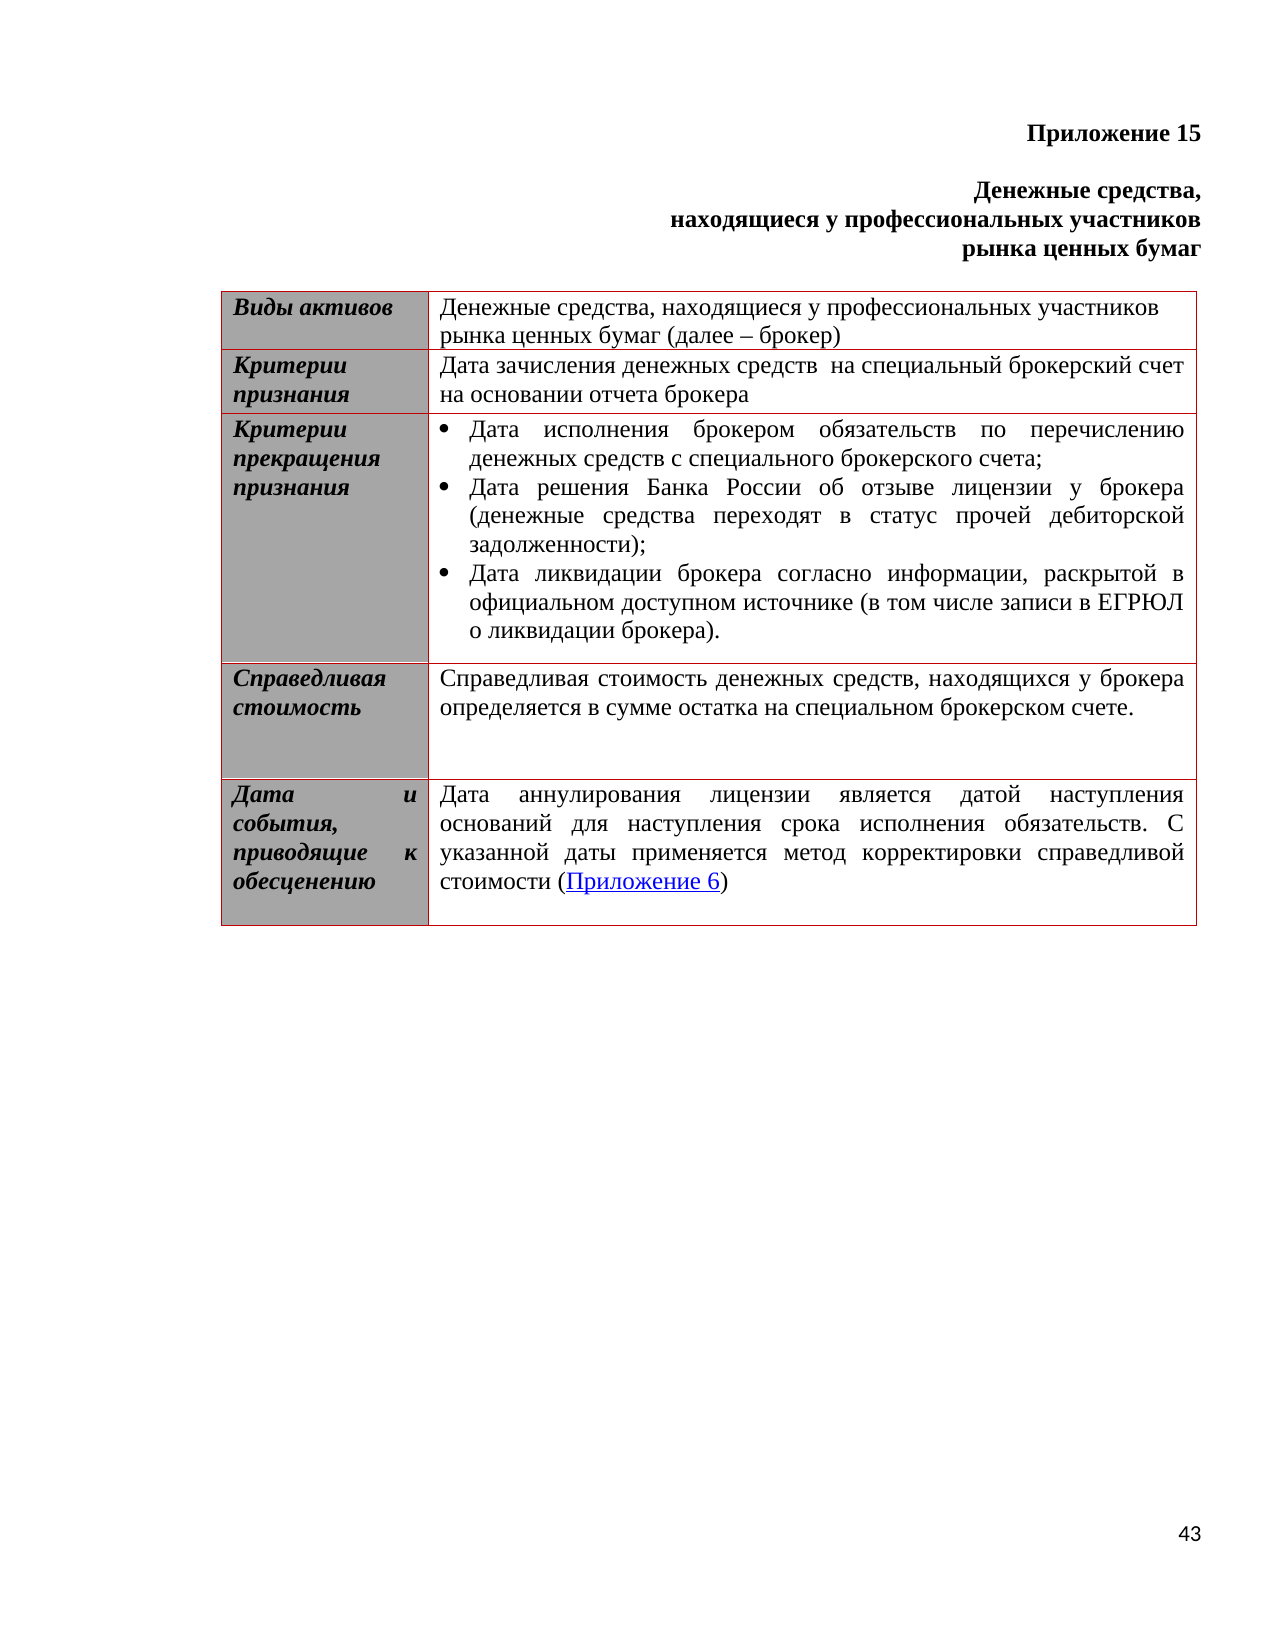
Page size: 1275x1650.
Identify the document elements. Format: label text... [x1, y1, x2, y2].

table_cell Дата зачисления денежных средств на специальный брокерский счет на основании отчета брокера [429, 350, 1196, 413]
table_cell Критерии признания [222, 350, 428, 413]
table_cell Дата и события, приводящие к обесценению [222, 780, 428, 925]
table_header Виды активов [222, 292, 428, 349]
text рынка ценных бумаг [177, 233, 1201, 262]
text находящиеся у профессиональных участников [177, 204, 1201, 233]
text Приложение 15 [177, 118, 1201, 147]
table_cell Критерии прекращения признания [222, 414, 428, 662]
table_cell Дата исполнения брокером обязательств по перечислению денежных средств с специального брокерского счета; Дата решения Банка России об отзыве лицензии у брокера (денежные средства переходят в статус прочей дебиторской задолженности); Дата ликвидации брокера согласно информации, раскрытой в официальном доступном источнике (в том числе записи в ЕГРЮЛ о ликвидации брокера). [429, 414, 1196, 662]
table_cell Дата аннулирования лицензии является датой наступления оснований для наступления срока исполнения обязательств. С указанной даты применяется метод корректировки справедливой стоимости (Приложение 6) [429, 780, 1196, 925]
text Денежные средства, [177, 176, 1201, 204]
table_header Денежные средства, находящиеся у профессиональных участников рынка ценных бумаг (далее – брокер) [429, 292, 1196, 349]
table_cell Справедливая стоимость [222, 664, 428, 778]
table_cell Справедливая стоимость денежных средств, находящихся у брокера определяется в сумме остатка на специальном брокерском счете. [429, 664, 1196, 778]
